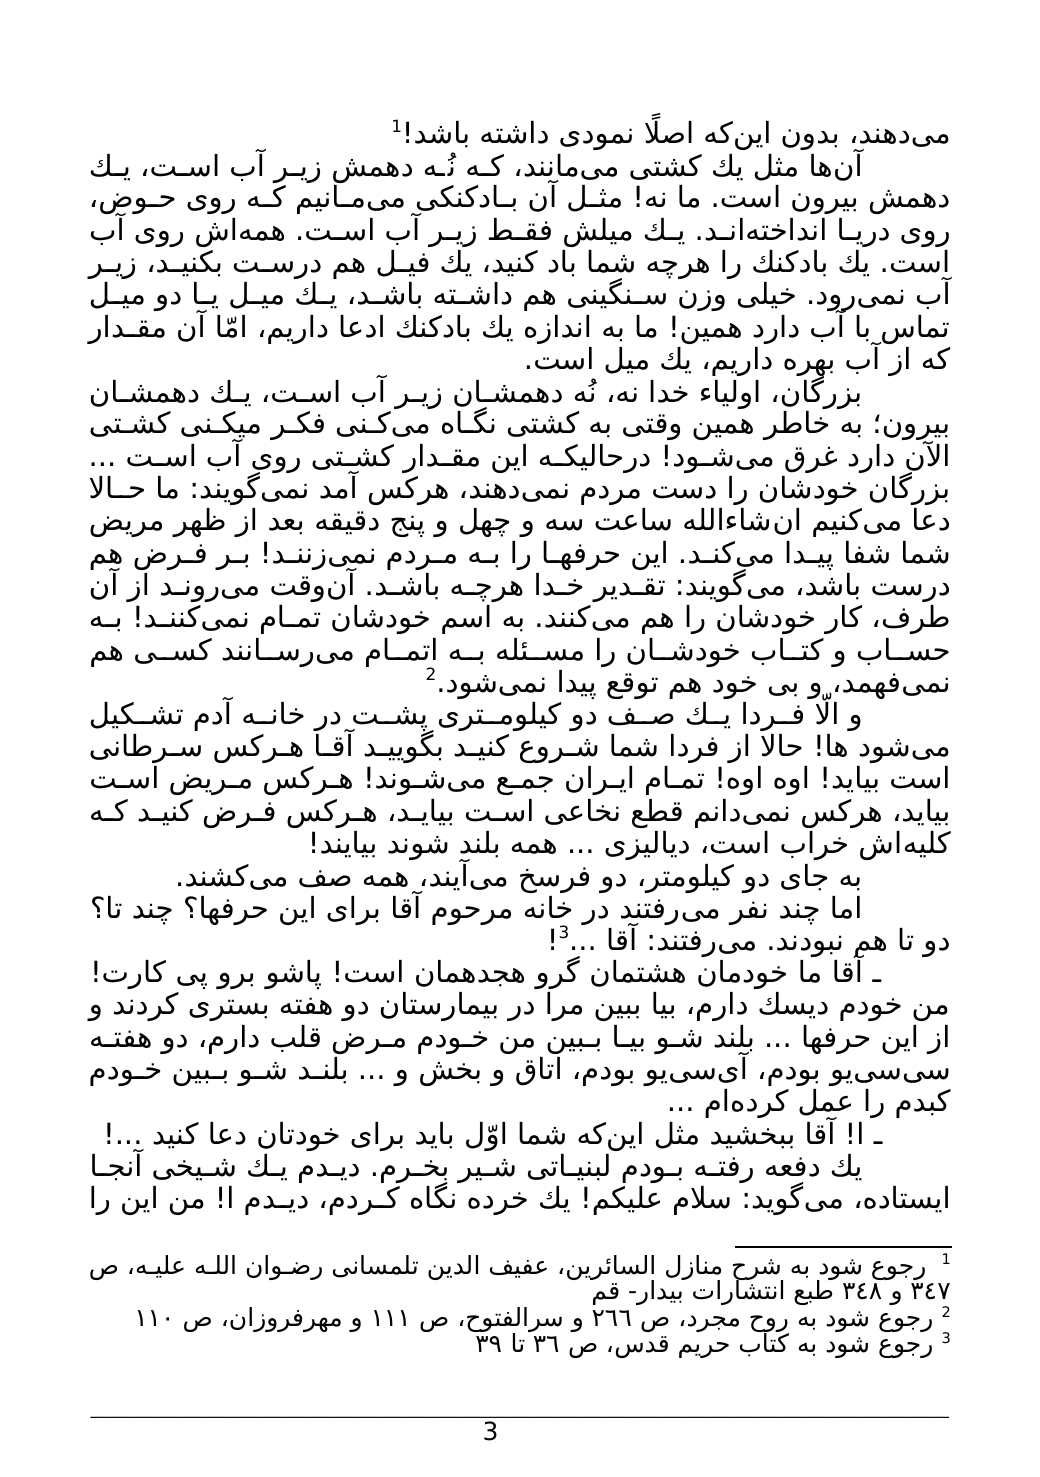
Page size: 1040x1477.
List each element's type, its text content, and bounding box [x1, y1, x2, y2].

text و الّا فردا یك صف دو كیلومتری پشت در خانه آدم تشكیل می‌شود ها! حالا از فردا شما شروع كنید بگویید آقا هركس سرطانی است بیاید! اوه اوه! تمام ایران جمع می‌شوند! هركس مریض است بیاید، هركس نمی‌دانم قطع نخاعی است بیاید، هركس فرض كنید كه كلیه‌اش خراب است، دیالیزی ... همه بلند شوند بیایند! [89, 699, 951, 860]
text اما چند نفر می‌رفتند در خانه مرحوم آقا برای این حرفها؟ چند تا؟ دو تا هم نبودند. می‌رفتند: آقا ...! [89, 893, 951, 957]
text آن‌ها مثل یك كشتی می‌مانند، كه نُه دهمش زیر آب است، یك دهمش بیرون است. ما نه! مثل آن بادكنكی می‌مانیم كه روی حوض، روی دریا انداخته‌اند. یك میلش فقط زیر آب است. همه‌اش روی آب است. یك بادكنك را هرچه شما باد كنید، یك فیل هم درست بكنید، زیر آب نمی‌رود. خیلی وزن سنگینی هم داشته باشد، یك میل یا دو میل تماس با آب دارد همین! ما به اندازه یك بادكنك ادعا داریم، امّا آن مقدار كه از آب بهره داریم، یك میل است. [89, 150, 951, 376]
text ـ ا! آقا ببخشید مثل این‌كه شما اوّل باید برای خودتان دعا كنید ...! [89, 1118, 951, 1151]
text بزرگان، اولیاء خدا نه، نُه دهمشان زیر آب است، یك دهمشان بیرون؛ به خاطر همین وقتی به كشتی نگاه می‌كنی فكر میكنی كشتی الآن دارد غرق می‌شود! درحالیكه این مقدار كشتی روی آب است ... بزرگان خودشان را دست مردم نمی‌دهند، هركس آمد نمی‌گویند: ما حالا دعا می‌كنیم ان‌شاءالله ساعت سه و چهل و پنج دقیقه بعد از ظهر مریض شما شفا پیدا می‌كند. این حرفها را به مردم نمی‌زنند! بر فرض هم درست باشد، می‌گویند: تقدیر خدا هرچه باشد. آن‌وقت می‌روند از آن طرف، كار خودشان را هم می‌كنند. به اسم خودشان تمام نمی‌كنند! به حساب و كتاب خودشان را مسئله به اتمام می‌رسانند كسی هم نمی‌فهمد، و بی خود هم توقع پیدا نمی‌شود. [89, 376, 951, 699]
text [89, 118, 951, 150]
text ـ آقا ما خودمان هشتمان گرو هجدهمان است! پاشو برو پی كارت! من خودم دیسك دارم، بیا ببین مرا در بیمارستان دو هفته بستری كردند و از این حرفها ... بلند شو بیا ببین من خودم مرض قلب دارم، دو هفته سی‌سی‌یو بودم، آی‌سی‌یو بودم، اتاق و بخش و ... بلند شو ببین خودم كبدم را عمل كرده‌ام ... [89, 957, 951, 1118]
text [89, 1151, 951, 1215]
text به جای دو كیلومتر، دو فرسخ می‌آیند، همه صف می‌كشند. [89, 860, 951, 893]
